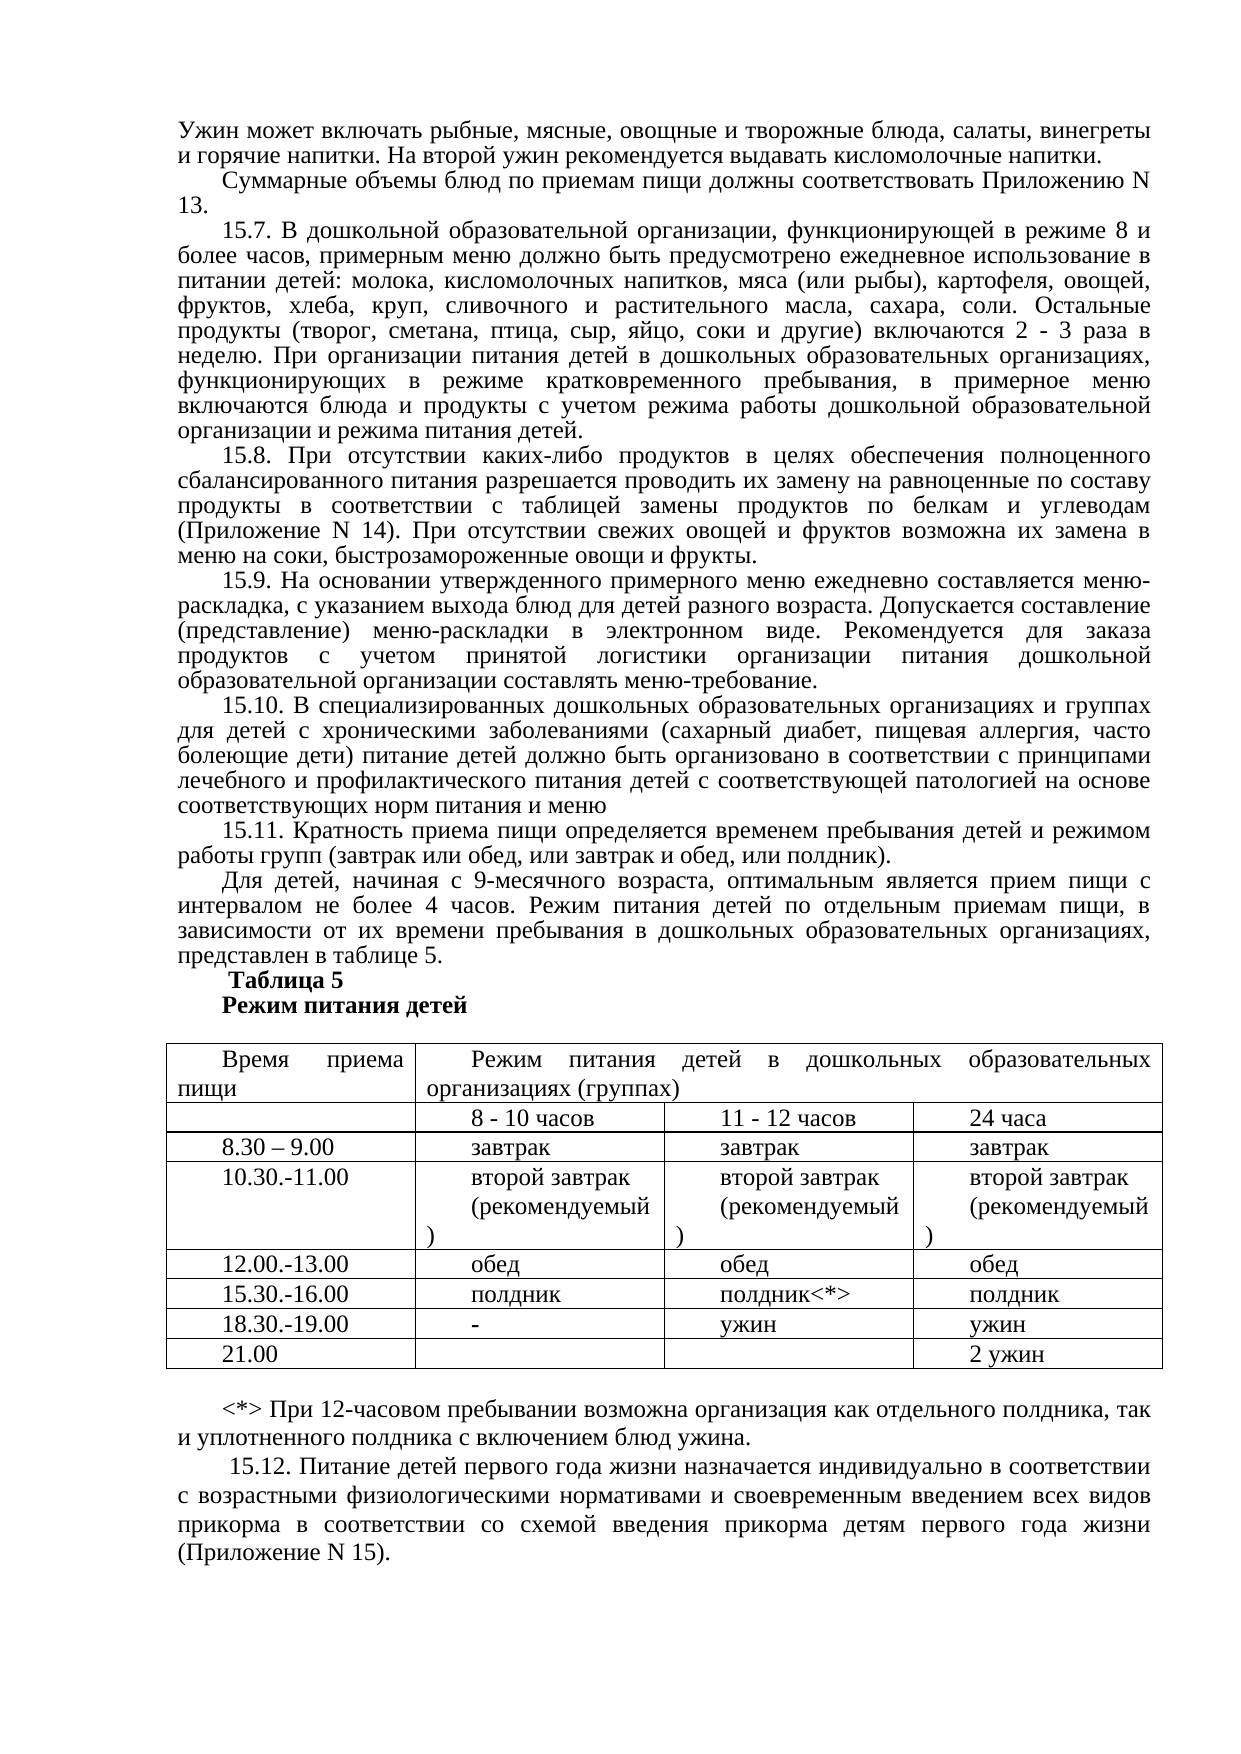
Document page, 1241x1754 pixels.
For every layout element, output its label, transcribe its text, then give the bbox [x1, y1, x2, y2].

text 15.12. Питание детей первого года жизни назначается индивидуально в соответствии с возрастными физиологическими нормативами и своевременным введением всех видов прикорма в соответствии со схемой введения прикорма детям первого года жизни (Приложение N 15). [177, 1451, 1152, 1566]
table_cell завтрак [416, 1133, 664, 1161]
table_cell 11 - 12 часов [665, 1103, 913, 1131]
table_cell обед [665, 1250, 913, 1278]
table_cell завтрак [665, 1133, 913, 1161]
table_cell второй завтрак (рекомендуемый) [914, 1162, 1162, 1248]
table_cell 12.00.-13.00 [167, 1250, 415, 1278]
table_cell ужин [665, 1309, 913, 1338]
table_cell [416, 1339, 664, 1368]
table_cell полдник<*> [665, 1279, 913, 1308]
table_header Время приема пищи [167, 1044, 415, 1102]
table_cell 10.30.-11.00 [167, 1162, 415, 1248]
table_cell полдник [416, 1279, 664, 1308]
text 15.7. В дошкольной образовательной организации, функционирующей в режиме 8 и более часов, примерным меню должно быть предусмотрено ежедневное использование в питании детей: молока, кисломолочных напитков, мяса (или рыбы), картофеля, овощей, фруктов, хлеба, круп, сливочного и растительного масла, сахара, соли. Остальные продукты (творог, сметана, птица, сыр, яйцо, соки и другие) включаются 2 - 3 раза в неделю. При организации питания детей в дошкольных образовательных организациях, функционирующих в режиме кратковременного пребывания, в примерное меню включаются блюда и продукты с учетом режима работы дошкольной образовательной организации и режима питания детей. [177, 218, 1152, 443]
table_cell 8 - 10 часов [416, 1103, 664, 1131]
table_cell 15.30.-16.00 [167, 1279, 415, 1308]
text <*> При 12-часовом пребывании возможна организация как отдельного полдника, так и уплотненного полдника с включением блюд ужина. [177, 1394, 1152, 1451]
table_cell обед [914, 1250, 1162, 1278]
text Режим питания детей [177, 993, 1152, 1018]
table_cell полдник [914, 1279, 1162, 1308]
text Суммарные объемы блюд по приемам пищи должны соответствовать Приложению N 13. [177, 168, 1152, 218]
table_cell - [416, 1309, 664, 1338]
text Для детей, начиная с 9-месячного возраста, оптимальным является прием пищи с интервалом не более 4 часов. Режим питания детей по отдельным приемам пищи, в зависимости от их времени пребывания в дошкольных образовательных организациях, представлен в таблице 5. [177, 868, 1152, 968]
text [177, 118, 1152, 168]
table_cell второй завтрак (рекомендуемый) [416, 1162, 664, 1248]
table_cell [665, 1339, 913, 1368]
table_cell второй завтрак (рекомендуемый) [665, 1162, 913, 1248]
table_cell 2 ужин [914, 1339, 1162, 1368]
table_cell 18.30.-19.00 [167, 1309, 415, 1338]
table_header Режим питания детей в дошкольных образовательных организациях (группах) [416, 1044, 1162, 1102]
table_cell 24 часа [914, 1103, 1162, 1131]
table_cell 21.00 [167, 1339, 415, 1368]
text Таблица 5 [177, 968, 1152, 993]
text 15.9. На основании утвержденного примерного меню ежедневно составляется меню-раскладка, с указанием выхода блюд для детей разного возраста. Допускается составление (представление) меню-раскладки в электронном виде. Рекомендуется для заказа продуктов с учетом принятой логистики организации питания дошкольной образовательной организации составлять меню-требование. [177, 568, 1152, 693]
text 15.8. При отсутствии каких-либо продуктов в целях обеспечения полноценного сбалансированного питания разрешается проводить их замену на равноценные по составу продукты в соответствии с таблицей замены продуктов по белкам и углеводам (Приложение N 14). При отсутствии свежих овощей и фруктов возможна их замена в меню на соки, быстрозамороженные овощи и фрукты. [177, 443, 1152, 568]
text 15.11. Кратность приема пищи определяется временем пребывания детей и режимом работы групп (завтрак или обед, или завтрак и обед, или полдник). [177, 818, 1152, 868]
table_cell 8.30 – 9.00 [167, 1133, 415, 1161]
table_cell обед [416, 1250, 664, 1278]
text 15.10. В специализированных дошкольных образовательных организациях и группах для детей с хроническими заболеваниями (сахарный диабет, пищевая аллергия, часто болеющие дети) питание детей должно быть организовано в соответствии с принципами лечебного и профилактического питания детей с соответствующей патологией на основе соответствующих норм питания и меню [177, 693, 1152, 818]
table_cell ужин [914, 1309, 1162, 1338]
table_cell [167, 1103, 415, 1131]
table_cell завтрак [914, 1133, 1162, 1161]
